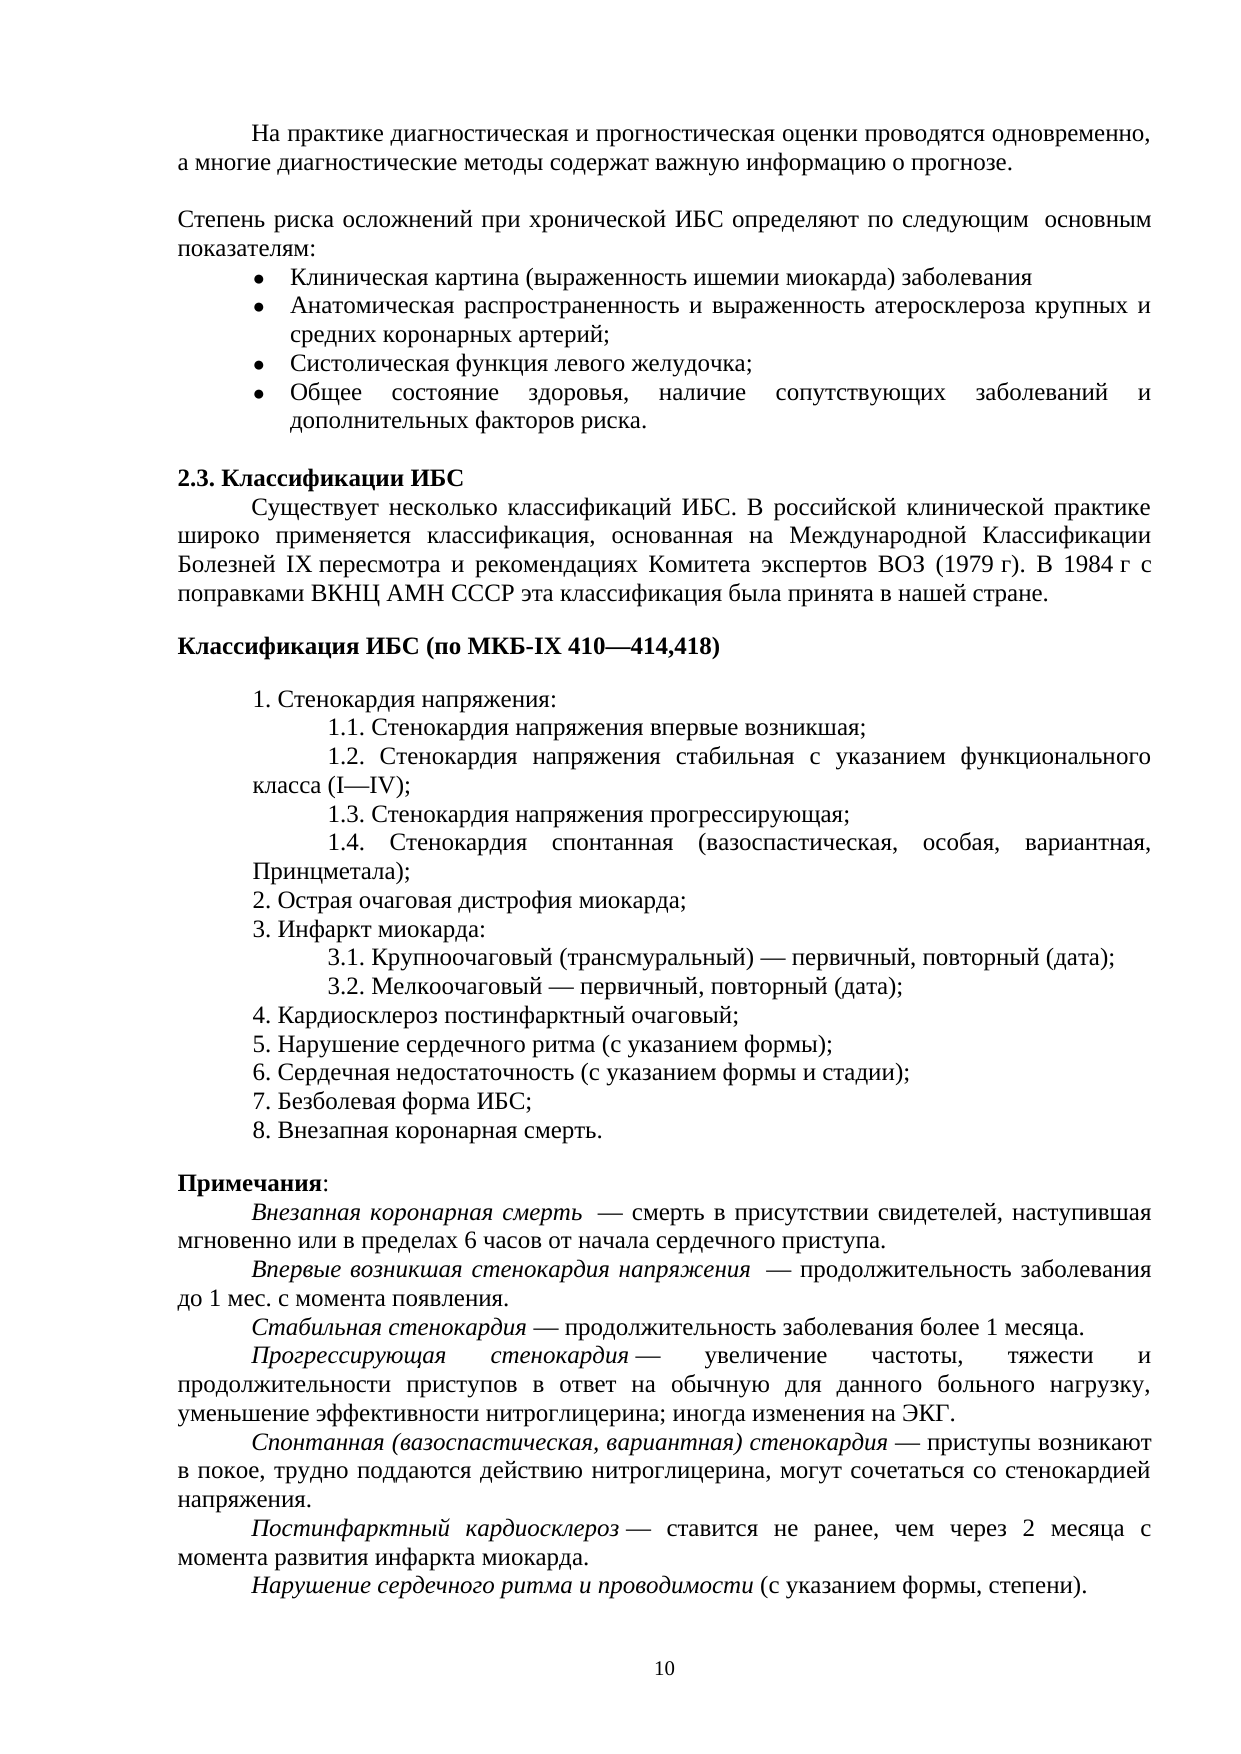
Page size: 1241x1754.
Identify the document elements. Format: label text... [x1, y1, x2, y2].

text 2.3. Классификации ИБС [177, 463, 1152, 492]
text Стабильная стенокардия — продолжительность заболевания более 1 месяца. [177, 1312, 1152, 1340]
text 4. Кардиосклероз постинфарктный очаговый; [177, 1000, 1152, 1029]
text Нарушение сердечного ритма и проводимости (с указанием формы, степени). [177, 1570, 1152, 1599]
text 8. Внезапная коронарная смерть. [177, 1115, 1152, 1144]
list Анатомическая распространенность и выраженность атеросклероза крупных и средних коронарных артерий; [252, 291, 1152, 348]
text Классификация ИБС (по МКБ-IX 410—414,418) [177, 631, 1152, 660]
list Общее состояние здоровья, наличие сопутствующих заболеваний и дополнительных факторов риска. [252, 377, 1152, 434]
text Постинфарктный кардиосклероз — ставится не ранее, чем через 2 месяца с момента развития инфаркта миокарда. [177, 1513, 1152, 1570]
text Степень риска осложнений при хронической ИБС определяют по следующим основным показателям: [177, 204, 1152, 262]
text На практике диагностическая и прогностическая оценки проводятся одновременно, а многие диагностические методы содержат важную информацию о прогнозе. [177, 118, 1152, 176]
text 1.1. Стенокардия напряжения впервые возникшая; [252, 712, 1152, 741]
text Впервые возникшая стенокардия напряжения — продолжительность заболевания до 1 мес. с момента появления. [177, 1254, 1152, 1312]
text 1. Стенокардия напряжения: [177, 684, 1152, 712]
text 6. Сердечная недостаточность (с указанием формы и стадии); [177, 1057, 1152, 1086]
text Внезапная коронарная смерть — смерть в присутствии свидетелей, наступившая мгновенно или в пределах 6 часов от начала сердечного приступа. [177, 1197, 1152, 1254]
list Клиническая картина (выраженность ишемии миокарда) заболевания [252, 262, 1152, 291]
text 3.2. Мелкоочаговый — первичный, повторный (дата); [252, 971, 1152, 1000]
text 7. Безболевая форма ИБС; [177, 1086, 1152, 1115]
text 1.4. Стенокардия спонтанная (вазоспастическая, особая, вариантная, Принцметала); [252, 827, 1152, 885]
text 1.3. Стенокардия напряжения прогрессирующая; [252, 799, 1152, 827]
text 2. Острая очаговая дистрофия миокарда; [177, 885, 1152, 914]
text Существует несколько классификаций ИБС. В российской клинической практике широко применяется классификация, основанная на Международной Классификации Болезней IX пересмотра и рекомендациях Комитета экспертов ВОЗ (1979 г). В 1984 г с поправками ВКНЦ АМН СССР эта классификация была принята в нашей стране. [177, 492, 1152, 607]
text 3.1. Крупноочаговый (трансмуральный) — первичный, повторный (дата); [252, 942, 1152, 971]
text 3. Инфаркт миокарда: [177, 914, 1152, 942]
text Прогрессирующая стенокардия — увеличение частоты, тяжести и продолжительности приступов в ответ на обычную для данного больного нагрузку, уменьшение эффективности нитроглицерина; иногда изменения на ЭКГ. [177, 1340, 1152, 1427]
text Спонтанная (вазоспастическая, вариантная) стенокардия — приступы возникают в покое, трудно поддаются действию нитроглицерина, могут сочетаться со стенокардией напряжения. [177, 1427, 1152, 1513]
list Систолическая функция левого желудочка; [252, 348, 1152, 377]
text 5. Нарушение сердечного ритма (с указанием формы); [177, 1029, 1152, 1057]
text Примечания: [177, 1168, 1152, 1197]
text 1.2. Стенокардия напряжения стабильная с указанием функционального класса (I—IV); [252, 741, 1152, 799]
